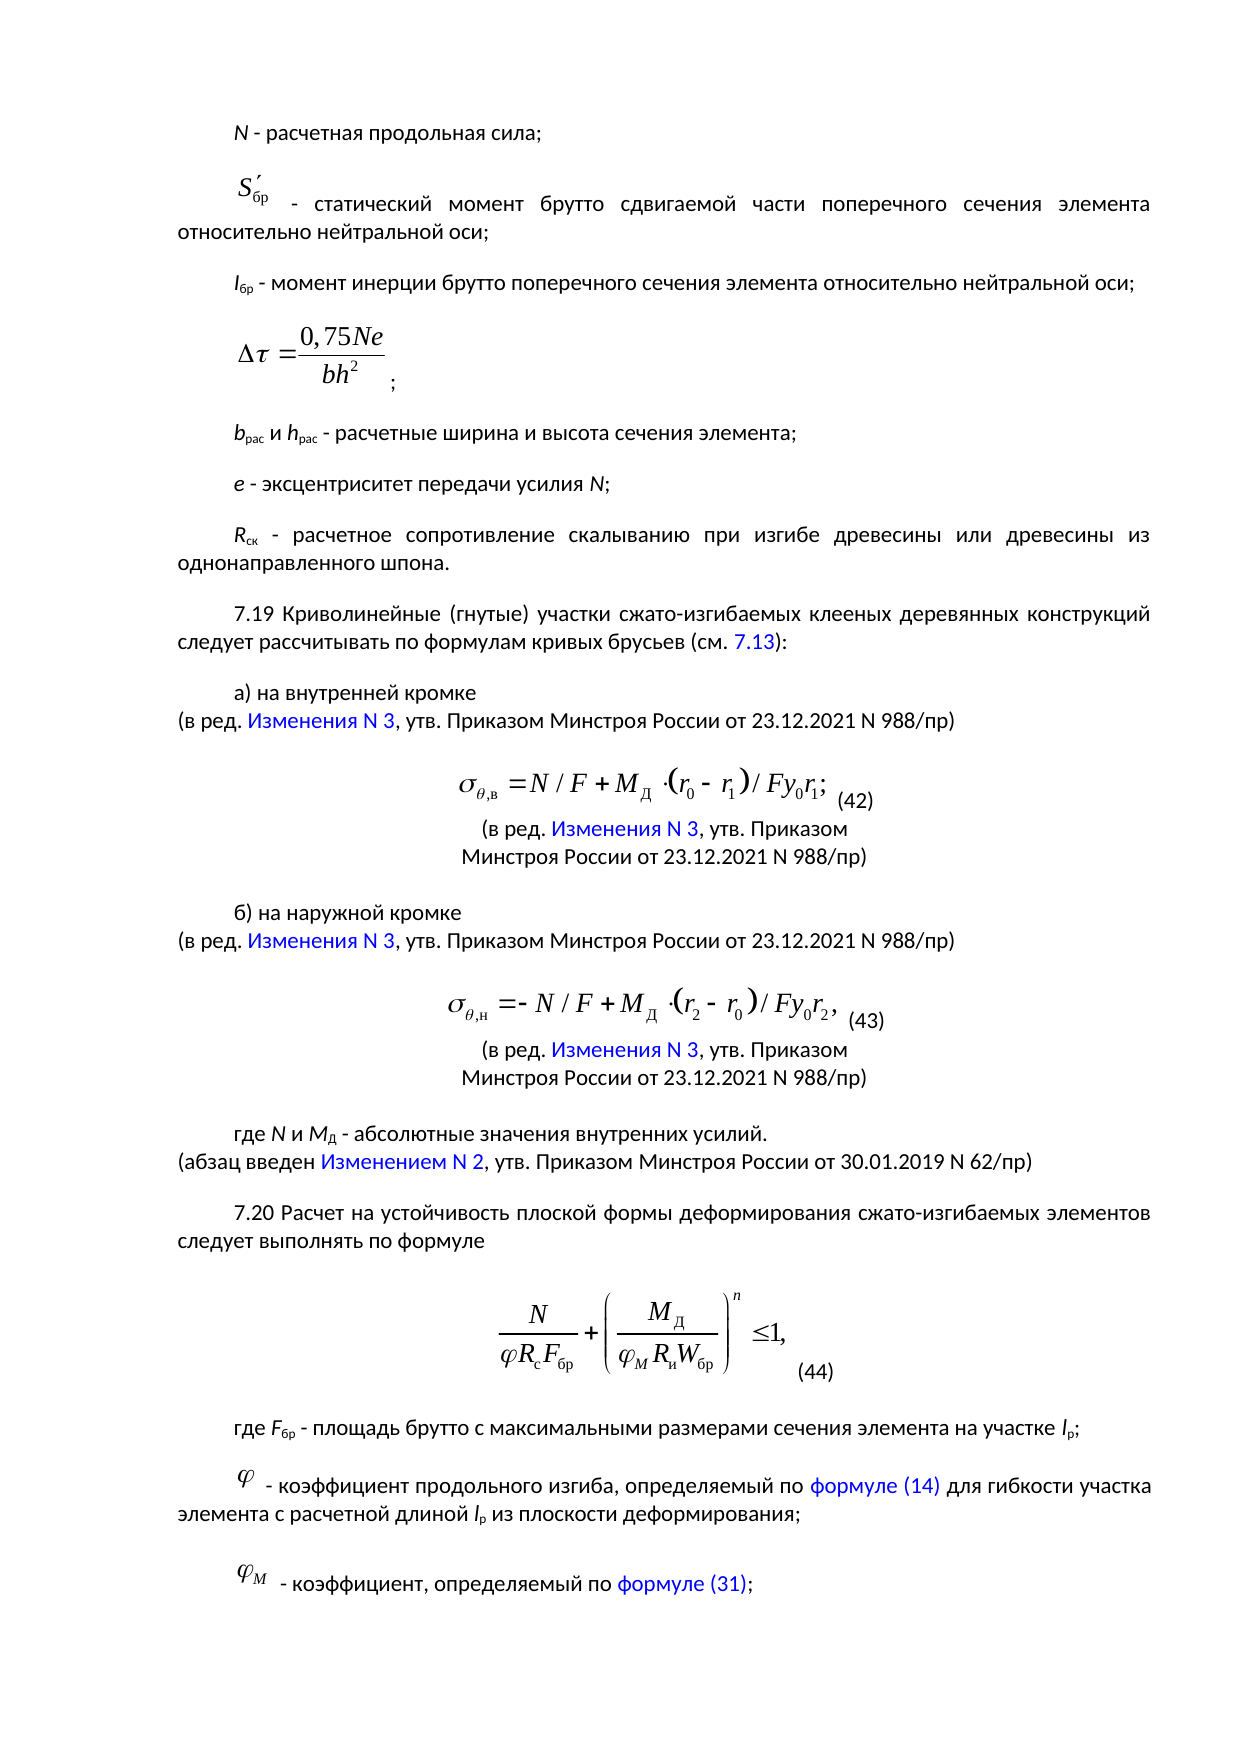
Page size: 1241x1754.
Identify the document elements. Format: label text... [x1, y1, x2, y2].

text e - эксцентриситет передачи усилия N; [177, 469, 1152, 497]
text 7.20 Расчет на устойчивость плоской формы деформирования сжато-изгибаемых элементов следует выполнять по формуле [177, 1198, 1152, 1254]
text (в ред. Изменения N 3, утв. Приказом Минстроя России от 23.12.2021 N 988/пр) [177, 926, 1152, 954]
text N - расчетная продольная сила; [177, 118, 1152, 146]
text где Fбр - площадь брутто с максимальными размерами сечения элемента на участке lр; [177, 1413, 1152, 1442]
text Iбр - момент инерции брутто поперечного сечения элемента относительно нейтральной оси; [177, 268, 1152, 296]
text (абзац введен Изменением N 2, утв. Приказом Минстроя России от 30.01.2019 N 62/пр) [177, 1147, 1152, 1175]
text Минстроя России от 23.12.2021 N 988/пр) [177, 1063, 1152, 1091]
text (в ред. Изменения N 3, утв. Приказом [177, 814, 1152, 842]
text (42) [177, 762, 1152, 814]
text bрас и hрас - расчетные ширина и высота сечения элемента; [177, 418, 1152, 446]
text (44) [177, 1282, 1152, 1386]
text - коэффициент, определяемый по формуле (31); [177, 1550, 1152, 1597]
text а) на внутренней кромке [177, 678, 1152, 706]
text 7.19 Криволинейные (гнутые) участки сжато-изгибаемых клееных деревянных конструкций следует рассчитывать по формулам кривых брусьев (см. 7.13): [177, 599, 1152, 655]
text Rск - расчетное сопротивление скалыванию при изгибе древесины или древесины из однонаправленного шпона. [177, 520, 1152, 576]
text ; [177, 319, 1152, 395]
text (в ред. Изменения N 3, утв. Приказом Минстроя России от 23.12.2021 N 988/пр) [177, 706, 1152, 734]
text (43) [177, 982, 1152, 1035]
text б) на наружной кромке [177, 898, 1152, 926]
text - коэффициент продольного изгиба, определяемый по формуле (14) для гибкости участка элемента с расчетной длиной lр из плоскости деформирования; [177, 1464, 1152, 1527]
text где N и MД - абсолютные значения внутренних усилий. [177, 1119, 1152, 1147]
text (в ред. Изменения N 3, утв. Приказом [177, 1035, 1152, 1063]
text Минстроя России от 23.12.2021 N 988/пр) [177, 842, 1152, 870]
text - статический момент брутто сдвигаемой части поперечного сечения элемента относительно нейтральной оси; [177, 169, 1152, 245]
